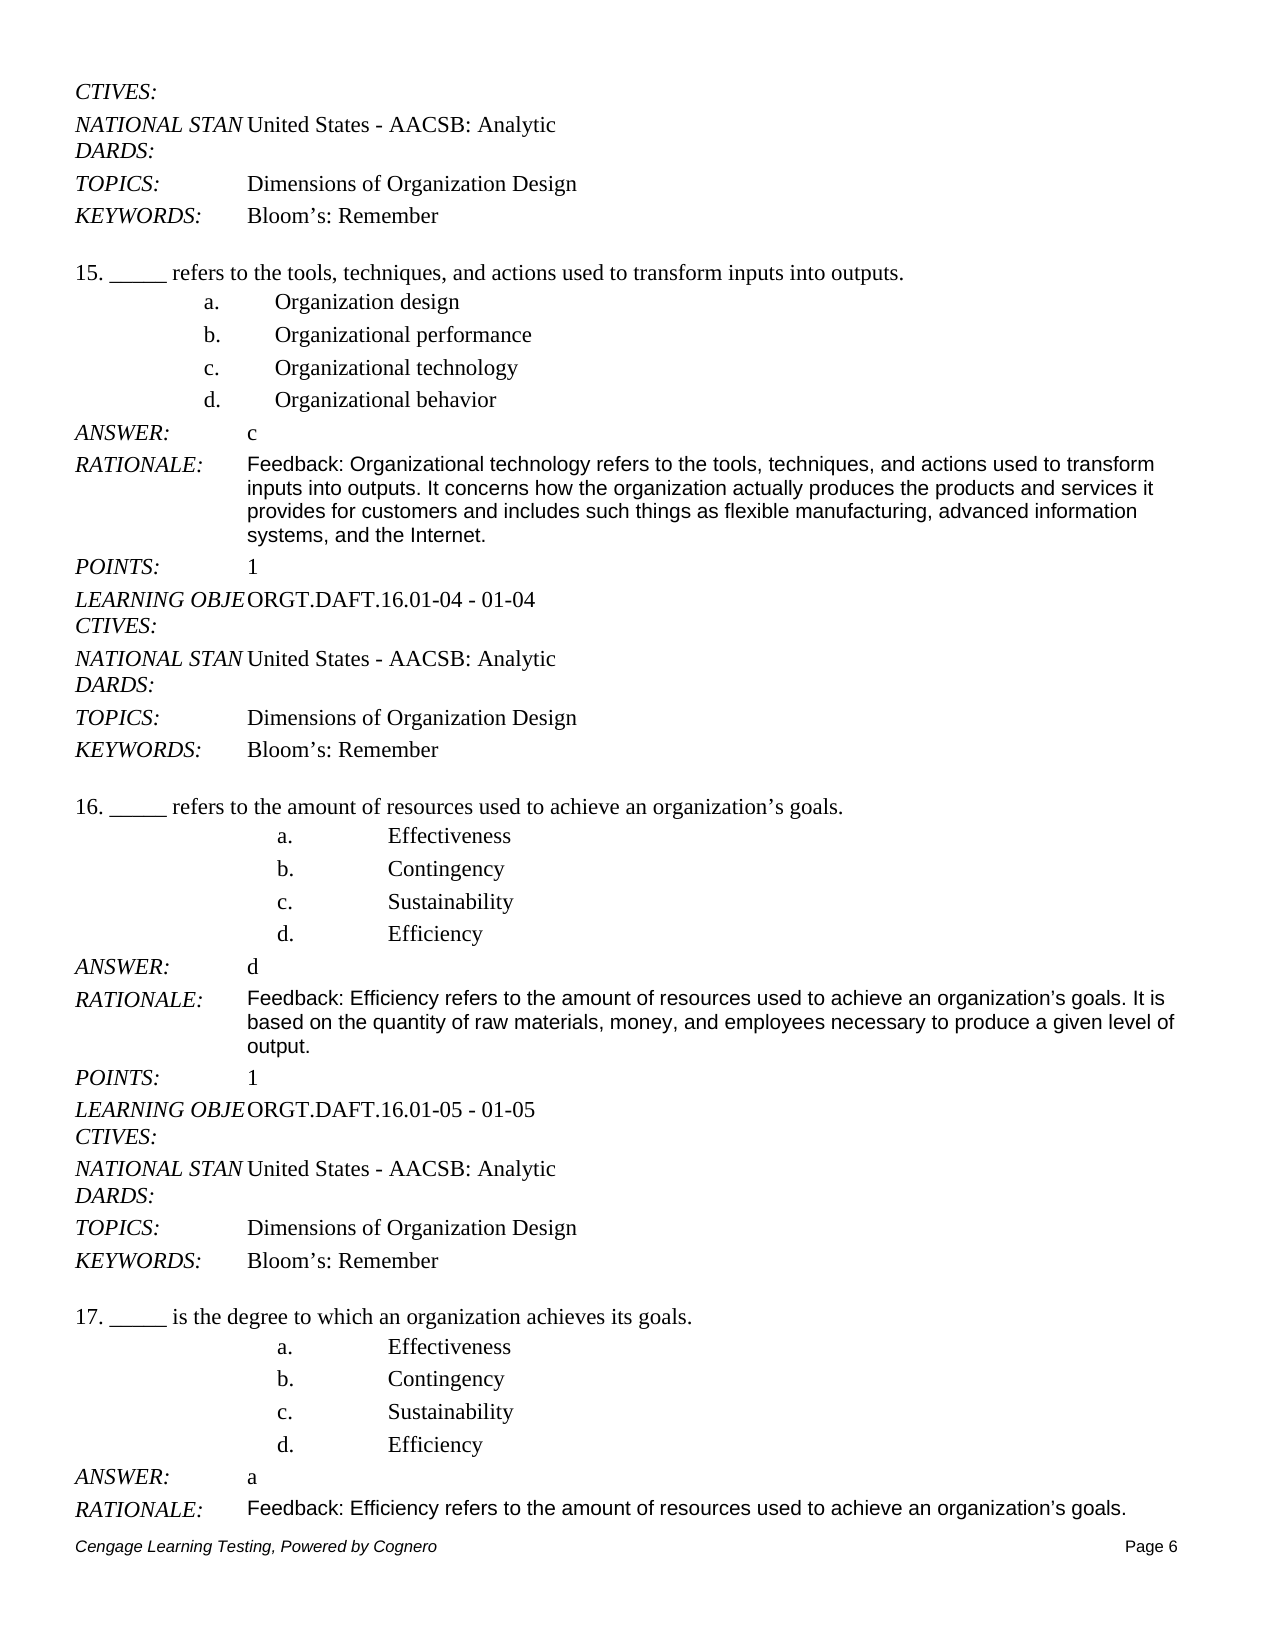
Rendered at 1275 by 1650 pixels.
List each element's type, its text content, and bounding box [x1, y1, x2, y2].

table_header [75, 75, 1200, 232]
table_header 15. _____ refers to the tools, techniques, and actions used to transform inputs into outputs. [75, 285, 1200, 766]
table_header 16. _____ refers to the amount of resources used to achieve an organization’s goals. [75, 819, 1200, 1276]
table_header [75, 1330, 1200, 1525]
